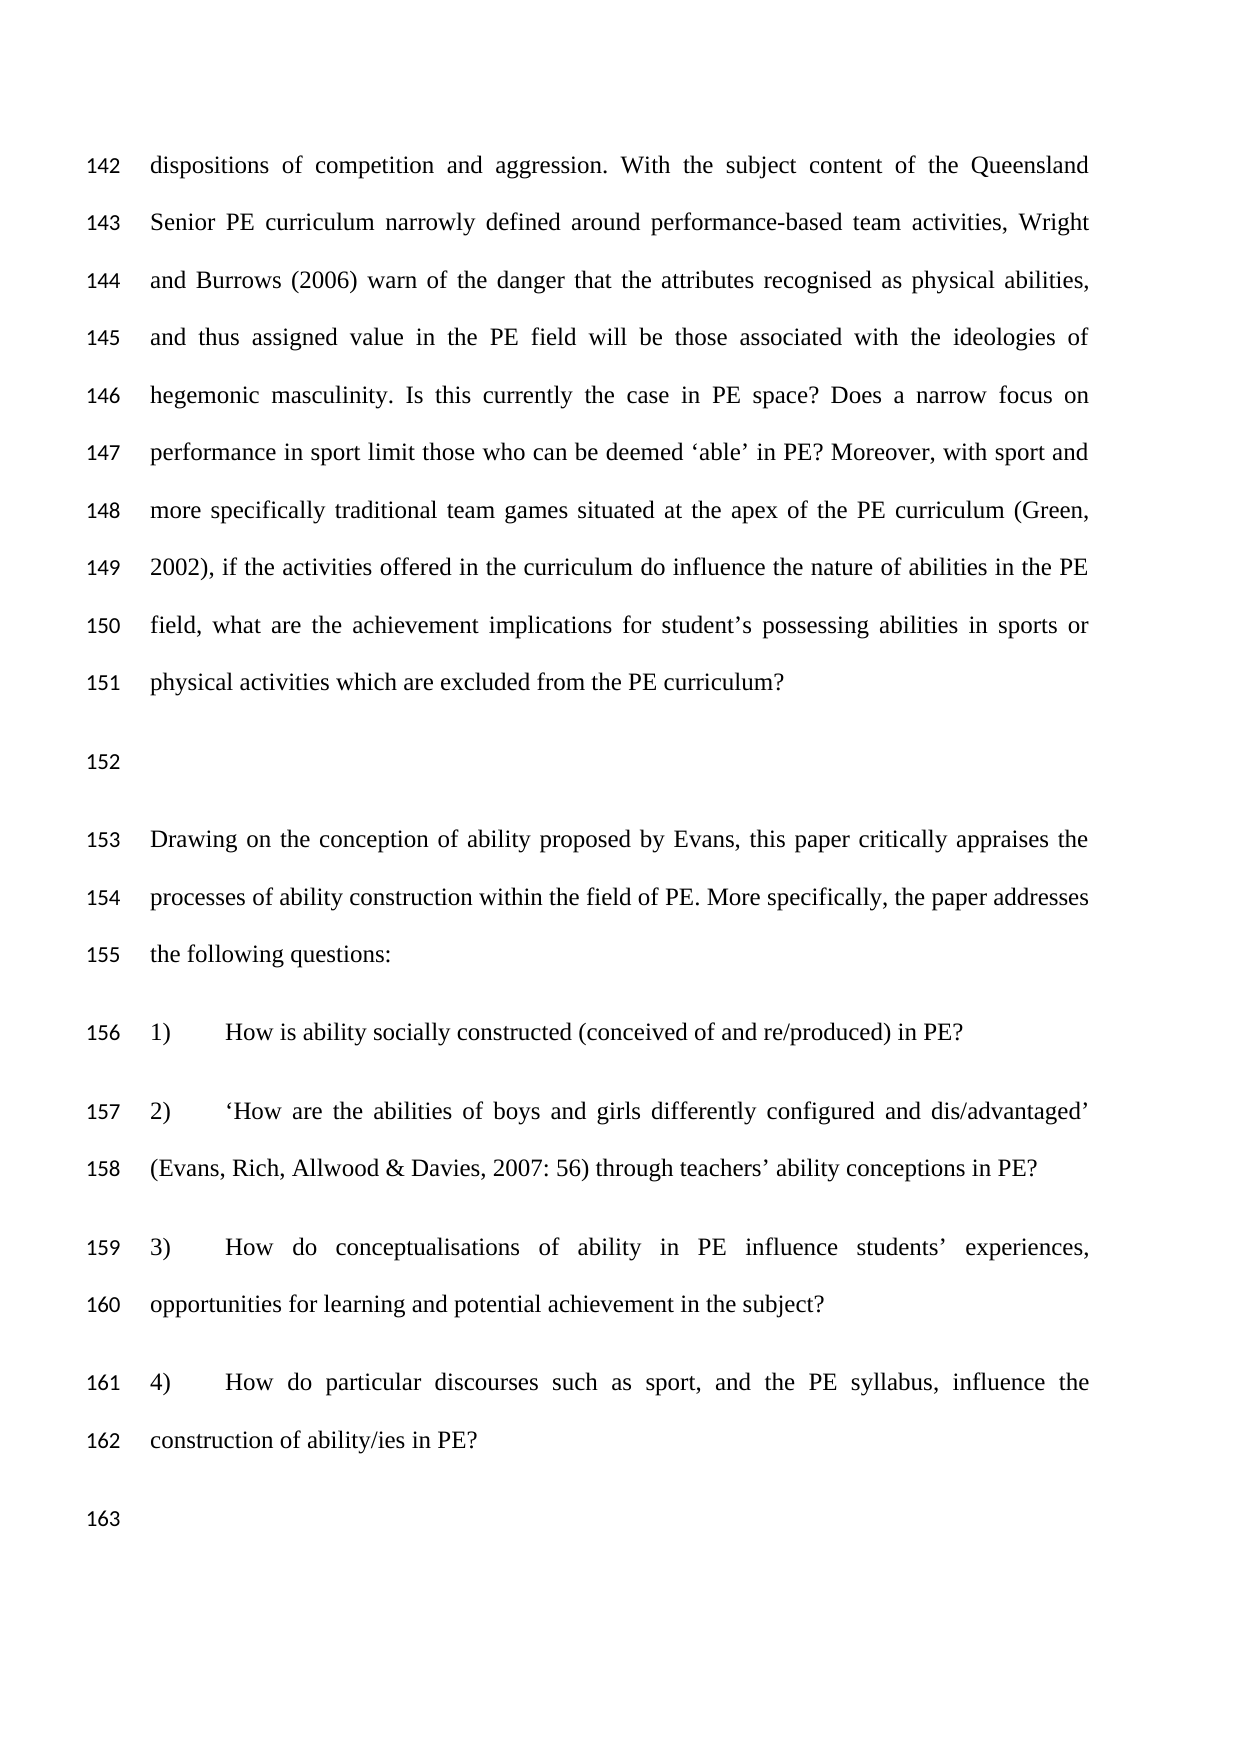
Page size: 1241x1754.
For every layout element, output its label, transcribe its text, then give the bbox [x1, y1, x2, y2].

text 3) How do conceptualisations of ability in PE influence students’ experiences, opportunities for learning and potential achievement in the subject? [150, 1232, 1090, 1318]
text Drawing on the conception of ability proposed by Evans, this paper critically appraises the processes of ability construction within the field of PE. More specifically, the paper addresses the following questions: [150, 824, 1090, 968]
text 2) ‘How are the abilities of boys and girls differently configured and dis/advantaged’ (Evans, Rich, Allwood & Davies, 2007: 56) through teachers’ ability conceptions in PE? [150, 1096, 1090, 1182]
text 4) How do particular discourses such as sport, and the PE syllabus, influence the construction of ability/ies in PE? [150, 1367, 1090, 1454]
text 1) How is ability socially constructed (conceived of and re/produced) in PE? [150, 1017, 1090, 1046]
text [150, 150, 1090, 696]
